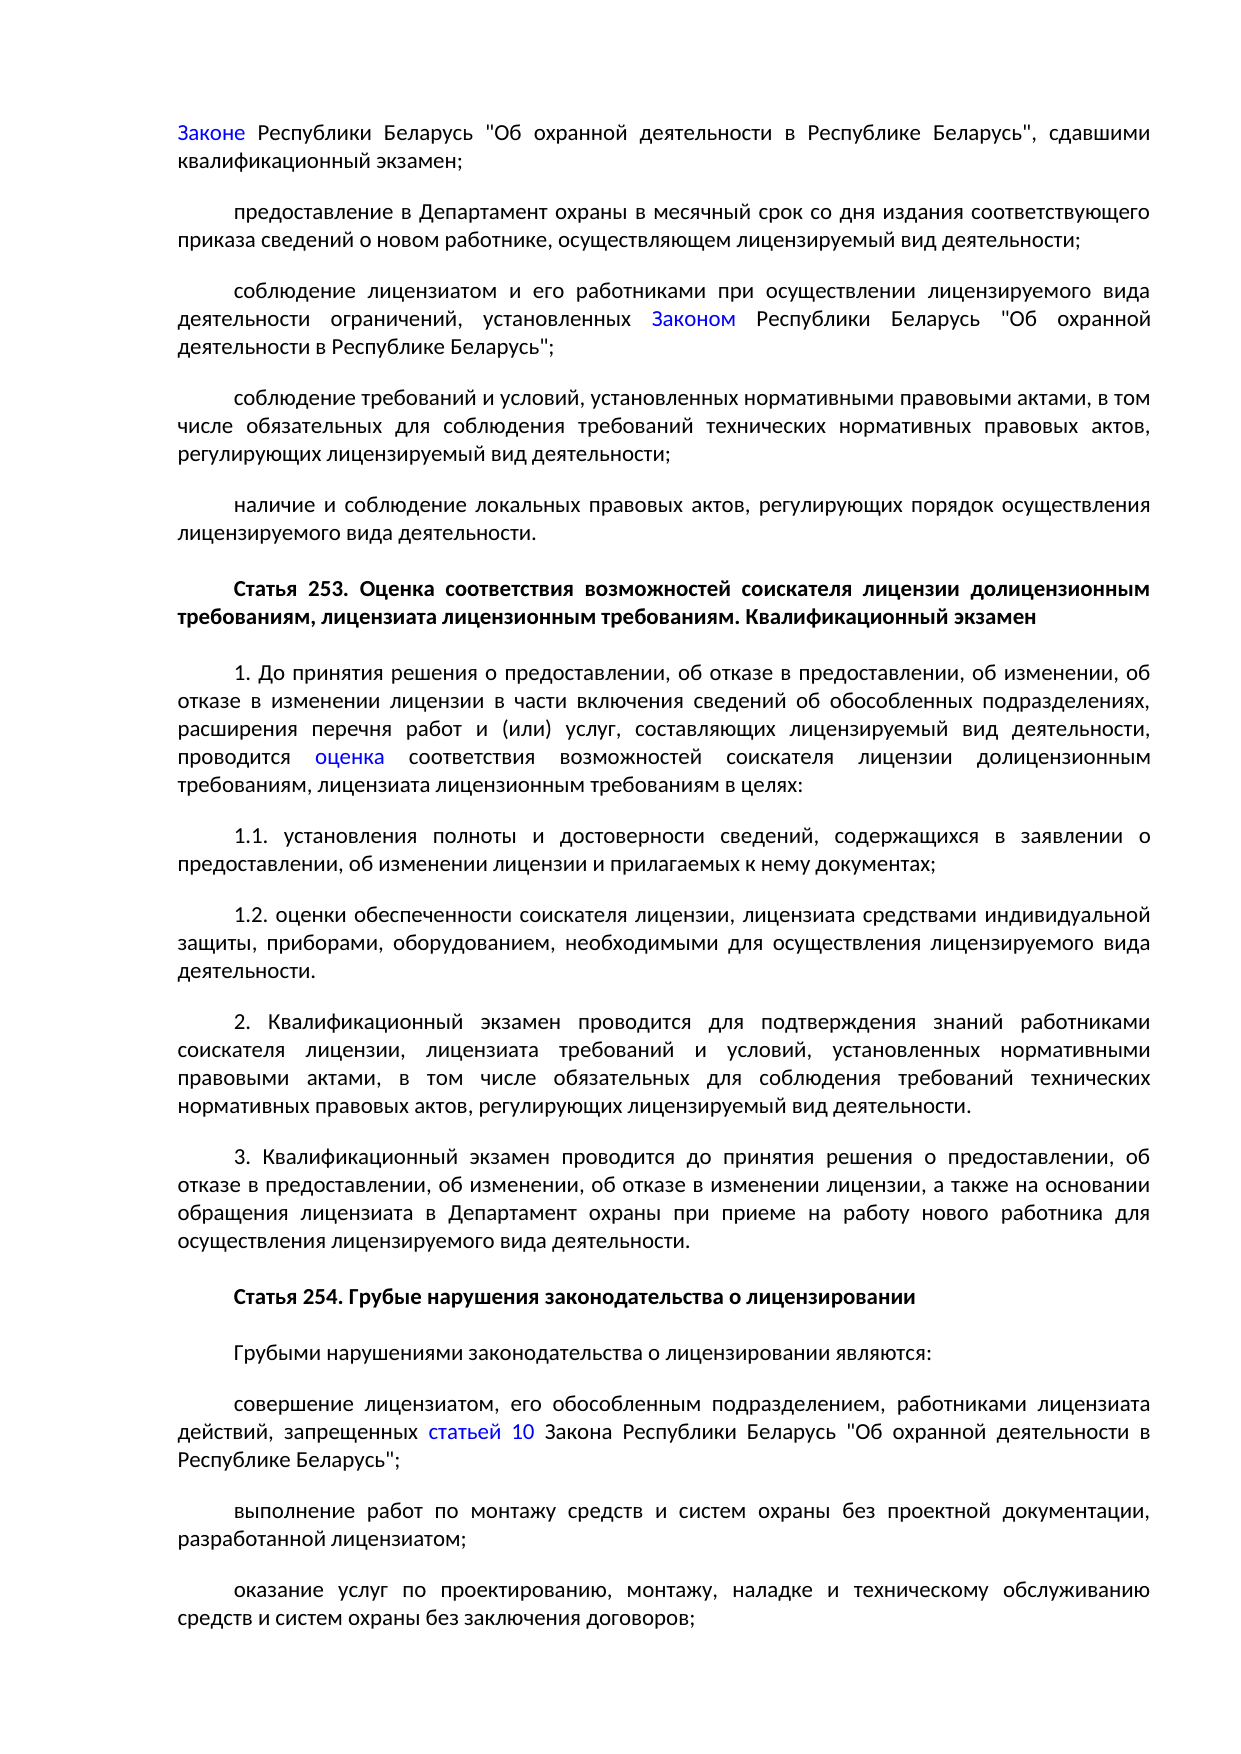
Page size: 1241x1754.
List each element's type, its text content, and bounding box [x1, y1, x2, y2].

text предоставление в Департамент охраны в месячный срок со дня издания соответствующего приказа сведений о новом работнике, осуществляющем лицензируемый вид деятельности; [177, 197, 1152, 253]
text выполнение работ по монтажу средств и систем охраны без проектной документации, разработанной лицензиатом; [177, 1496, 1152, 1552]
text 3. Квалификационный экзамен проводится до принятия решения о предоставлении, об отказе в предоставлении, об изменении, об отказе в изменении лицензии, а также на основании обращения лицензиата в Департамент охраны при приеме на работу нового работника для осуществления лицензируемого вида деятельности. [177, 1142, 1152, 1254]
text соблюдение требований и условий, установленных нормативными правовыми актами, в том числе обязательных для соблюдения требований технических нормативных правовых актов, регулирующих лицензируемый вид деятельности; [177, 383, 1152, 467]
text 1.2. оценки обеспеченности соискателя лицензии, лицензиата средствами индивидуальной защиты, приборами, оборудованием, необходимыми для осуществления лицензируемого вида деятельности. [177, 900, 1152, 984]
text наличие и соблюдение локальных правовых актов, регулирующих порядок осуществления лицензируемого вида деятельности. [177, 490, 1152, 546]
text Статья 253. Оценка соответствия возможностей соискателя лицензии долицензионным требованиям, лицензиата лицензионным требованиям. Квалификационный экзамен [177, 574, 1152, 630]
text 1.1. установления полноты и достоверности сведений, содержащихся в заявлении о предоставлении, об изменении лицензии и прилагаемых к нему документах; [177, 821, 1152, 877]
text совершение лицензиатом, его обособленным подразделением, работниками лицензиата действий, запрещенных статьей 10 Закона Республики Беларусь "Об охранной деятельности в Республике Беларусь"; [177, 1389, 1152, 1473]
text 2. Квалификационный экзамен проводится для подтверждения знаний работниками соискателя лицензии, лицензиата требований и условий, установленных нормативными правовыми актами, в том числе обязательных для соблюдения требований технических нормативных правовых актов, регулирующих лицензируемый вид деятельности. [177, 1007, 1152, 1119]
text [177, 118, 1152, 174]
text соблюдение лицензиатом и его работниками при осуществлении лицензируемого вида деятельности ограничений, установленных Законом Республики Беларусь "Об охранной деятельности в Республике Беларусь"; [177, 276, 1152, 360]
text Статья 254. Грубые нарушения законодательства о лицензировании [177, 1282, 1152, 1310]
text 1. До принятия решения о предоставлении, об отказе в предоставлении, об изменении, об отказе в изменении лицензии в части включения сведений об обособленных подразделениях, расширения перечня работ и (или) услуг, составляющих лицензируемый вид деятельности, проводится оценка соответствия возможностей соискателя лицензии долицензионным требованиям, лицензиата лицензионным требованиям в целях: [177, 658, 1152, 798]
text Грубыми нарушениями законодательства о лицензировании являются: [177, 1338, 1152, 1366]
text оказание услуг по проектированию, монтажу, наладке и техническому обслуживанию средств и систем охраны без заключения договоров; [177, 1575, 1152, 1631]
